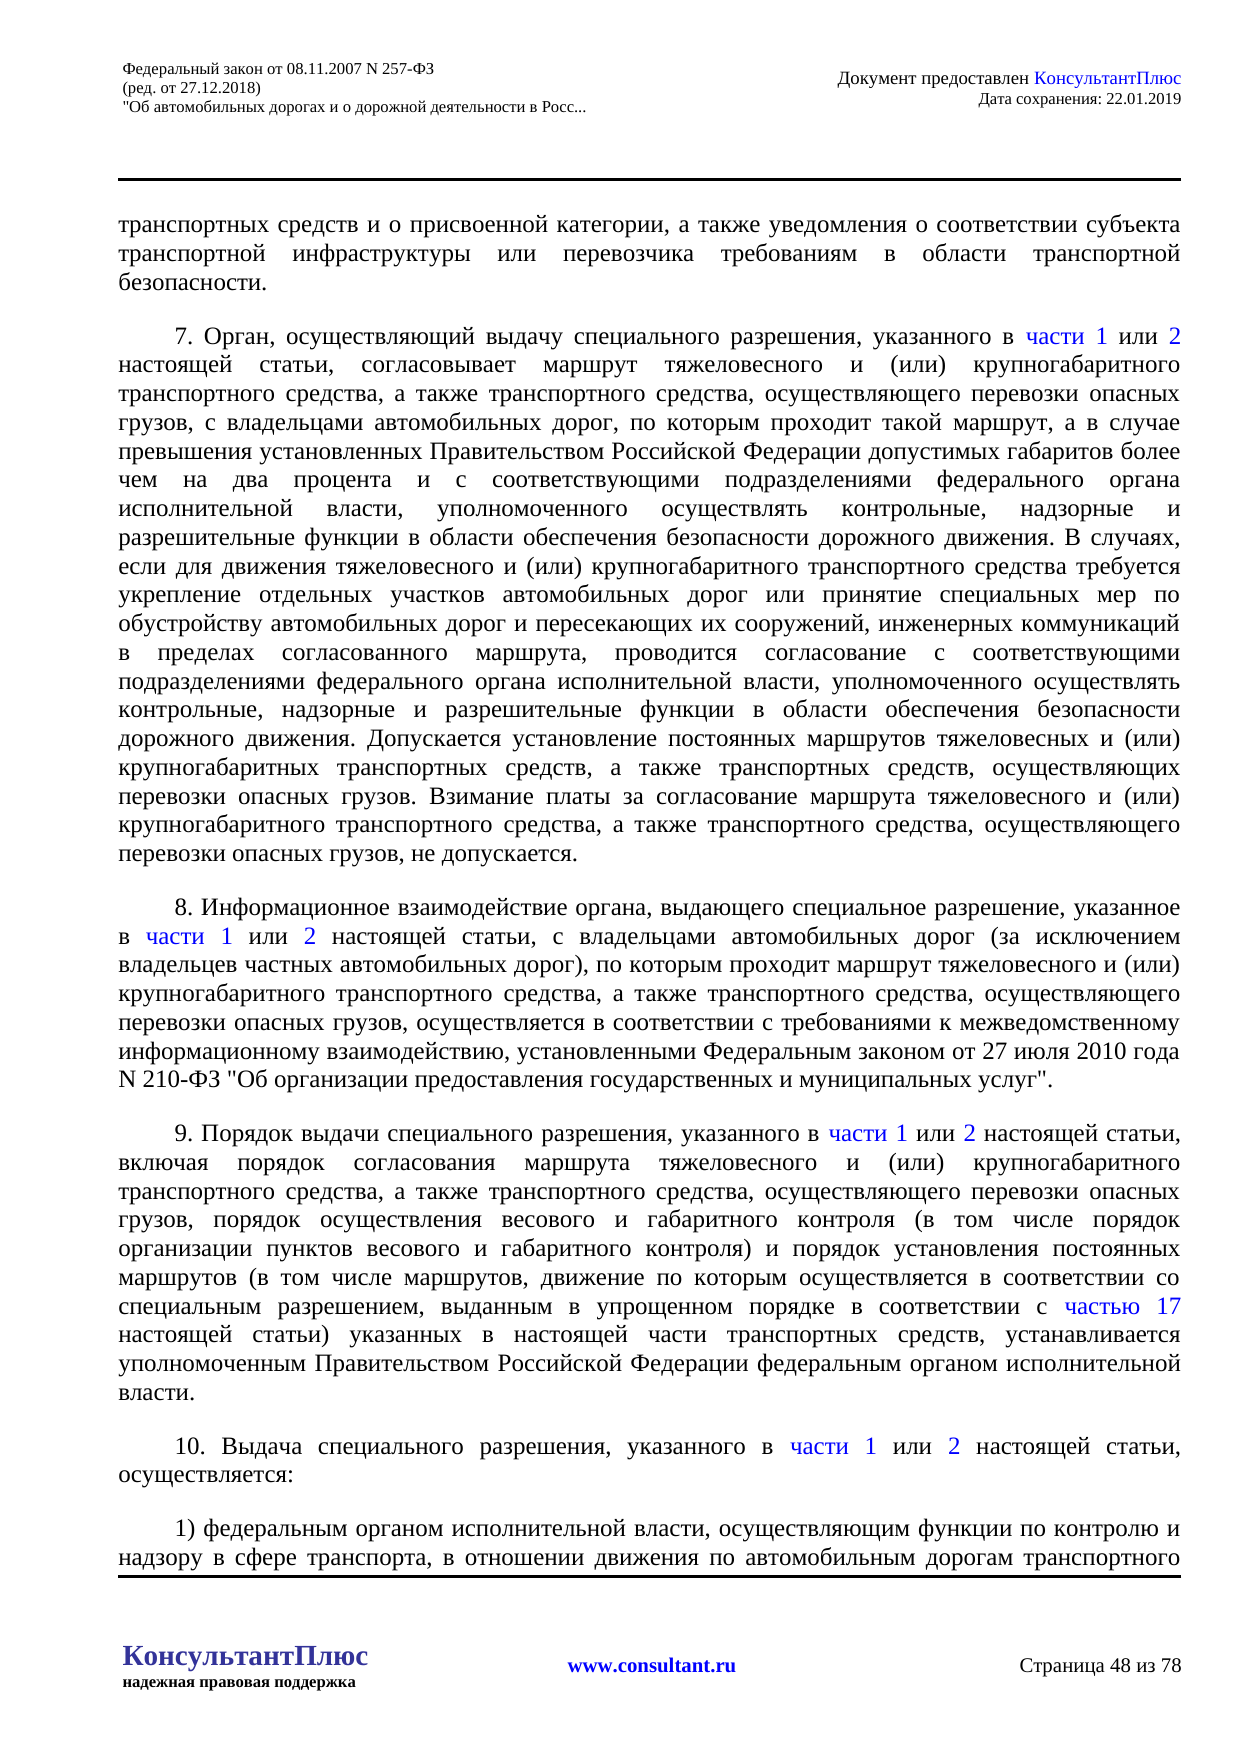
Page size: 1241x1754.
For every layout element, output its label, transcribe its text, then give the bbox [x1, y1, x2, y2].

text 10. Выдача специального разрешения, указанного в части 1 или 2 настоящей статьи, осуществляется: [118, 1431, 1181, 1488]
text 9. Порядок выдачи специального разрешения, указанного в части 1 или 2 настоящей статьи, включая порядок согласования маршрута тяжеловесного и (или) крупногабаритного транспортного средства, а также транспортного средства, осуществляющего перевозки опасных грузов, порядок осуществления весового и габаритного контроля (в том числе порядок организации пунктов весового и габаритного контроля) и порядок установления постоянных маршрутов (в том числе маршрутов, движение по которым осуществляется в соответствии со специальным разрешением, выданным в упрощенном порядке в соответствии с частью 17 настоящей статьи) указанных в настоящей части транспортных средств, устанавливается уполномоченным Правительством Российской Федерации федеральным органом исполнительной власти. [118, 1118, 1181, 1406]
text 8. Информационное взаимодействие органа, выдающего специальное разрешение, указанное в части 1 или 2 настоящей статьи, с владельцами автомобильных дорог (за исключением владельцев частных автомобильных дорог), по которым проходит маршрут тяжеловесного и (или) крупногабаритного транспортного средства, а также транспортного средства, осуществляющего перевозки опасных грузов, осуществляется в соответствии с требованиями к межведомственному информационному взаимодействию, установленными Федеральным законом от 27 июля 2010 года N 210-ФЗ "Об организации предоставления государственных и муниципальных услуг". [118, 892, 1181, 1093]
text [118, 1513, 1181, 1571]
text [118, 209, 1181, 296]
text 7. Орган, осуществляющий выдачу специального разрешения, указанного в части 1 или 2 настоящей статьи, согласовывает маршрут тяжеловесного и (или) крупногабаритного транспортного средства, а также транспортного средства, осуществляющего перевозки опасных грузов, с владельцами автомобильных дорог, по которым проходит такой маршрут, а в случае превышения установленных Правительством Российской Федерации допустимых габаритов более чем на два процента и с соответствующими подразделениями федерального органа исполнительной власти, уполномоченного осуществлять контрольные, надзорные и разрешительные функции в области обеспечения безопасности дорожного движения. В случаях, если для движения тяжеловесного и (или) крупногабаритного транспортного средства требуется укрепление отдельных участков автомобильных дорог или принятие специальных мер по обустройству автомобильных дорог и пересекающих их сооружений, инженерных коммуникаций в пределах согласованного маршрута, проводится согласование с соответствующими подразделениями федерального органа исполнительной власти, уполномоченного осуществлять контрольные, надзорные и разрешительные функции в области обеспечения безопасности дорожного движения. Допускается установление постоянных маршрутов тяжеловесных и (или) крупногабаритных транспортных средств, а также транспортных средств, осуществляющих перевозки опасных грузов. Взимание платы за согласование маршрута тяжеловесного и (или) крупногабаритного транспортного средства, а также транспортного средства, осуществляющего перевозки опасных грузов, не допускается. [118, 321, 1181, 867]
